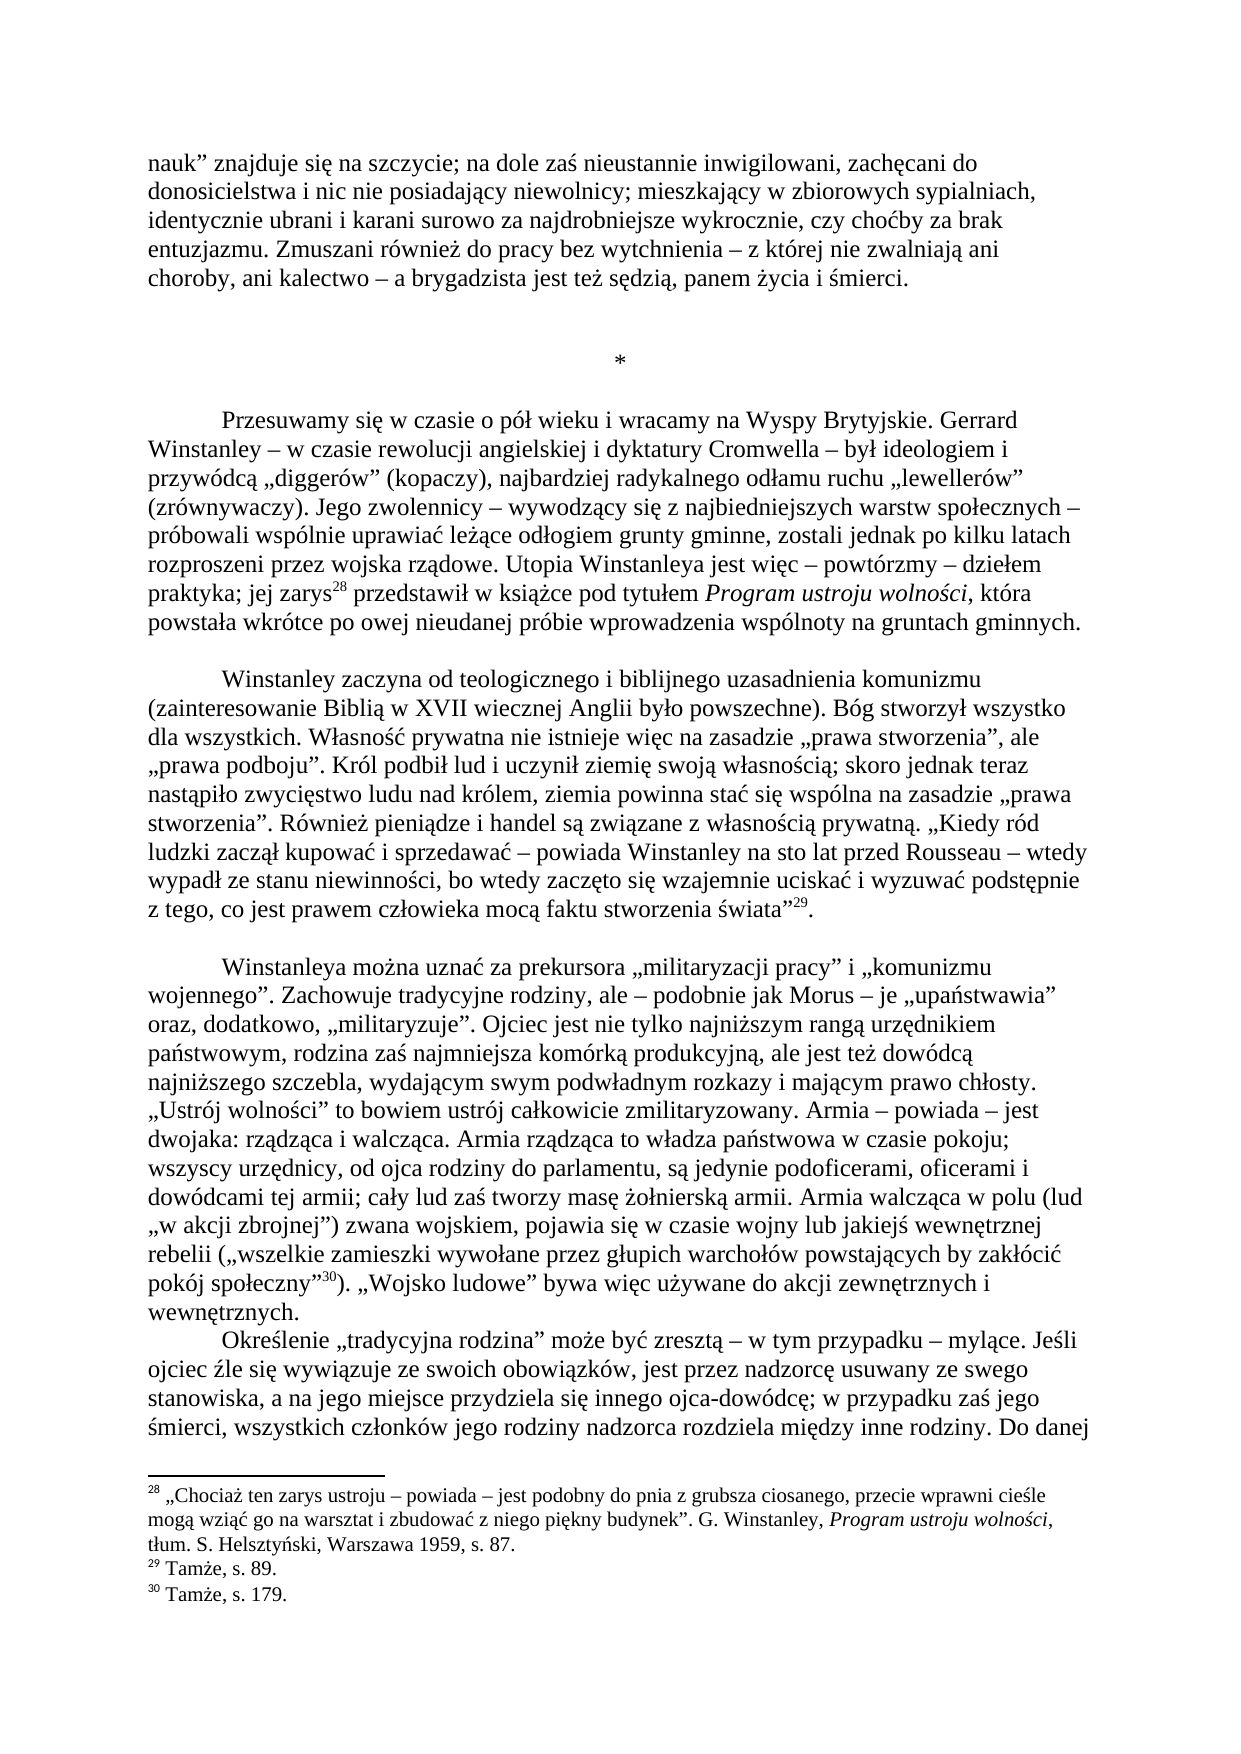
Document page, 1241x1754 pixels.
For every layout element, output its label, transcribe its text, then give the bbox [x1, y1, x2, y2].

text * [148, 348, 1093, 377]
text Winstanleya można uznać za prekursora „militaryzacji pracy” i „komunizmu wojennego”. Zachowuje tradycyjne rodziny, ale – podobnie jak Morus – je „upaństwawia” oraz, dodatkowo, „militaryzuje”. Ojciec jest nie tylko najniższym rangą urzędnikiem państwowym, rodzina zaś najmniejsza komórką produkcyjną, ale jest też dowódcą najniższego szczebla, wydającym swym podwładnym rozkazy i mającym prawo chłosty. „Ustrój wolności” to bowiem ustrój całkowicie zmilitaryzowany. Armia – powiada – jest dwojaka: rządząca i walcząca. Armia rządząca to władza państwowa w czasie pokoju; wszyscy urzędnicy, od ojca rodziny do parlamentu, są jedynie podoficerami, oficerami i dowódcami tej armii; cały lud zaś tworzy masę żołnierską armii. Armia walcząca w polu (lud „w akcji zbrojnej”) zwana wojskiem, pojawia się w czasie wojny lub jakiejś wewnętrznej rebelii („wszelkie zamieszki wywołane przez głupich warchołów powstających by zakłócić pokój społeczny”). „Wojsko ludowe” bywa więc używane do akcji zewnętrznych i wewnętrznych. [148, 952, 1093, 1326]
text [148, 1326, 1093, 1441]
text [148, 148, 1093, 291]
text Winstanley zaczyna od teologicznego i biblijnego uzasadnienia komunizmu (zainteresowanie Biblią w XVII wiecznej Anglii było powszechne). Bóg stworzył wszystko dla wszystkich. Własność prywatna nie istnieje więc na zasadzie „prawa stworzenia”, ale „prawa podboju”. Król podbił lud i uczynił ziemię swoją własnością; skoro jednak teraz nastąpiło zwycięstwo ludu nad królem, ziemia powinna stać się wspólna na zasadzie „prawa stworzenia”. Również pieniądze i handel są związane z własnością prywatną. „Kiedy ród ludzki zaczął kupować i sprzedawać – powiada Winstanley na sto lat przed Rousseau – wtedy wypadł ze stanu niewinności, bo wtedy zaczęto się wzajemnie uciskać i wyzuwać podstępnie z tego, co jest prawem człowieka mocą faktu stworzenia świata”. [148, 664, 1093, 923]
text Przesuwamy się w czasie o pół wieku i wracamy na Wyspy Brytyjskie. Gerrard Winstanley – w czasie rewolucji angielskiej i dyktatury Cromwella – był ideologiem i przywódcą „diggerów” (kopaczy), najbardziej radykalnego odłamu ruchu „lewellerów” (zrównywaczy). Jego zwolennicy – wywodzący się z najbiedniejszych warstw społecznych – próbowali wspólnie uprawiać leżące odłogiem grunty gminne, zostali jednak po kilku latach rozproszeni przez wojska rządowe. Utopia Winstanleya jest więc – powtórzmy – dziełem praktyka; jej zarys przedstawił w książce pod tytułem Program ustroju wolności, która powstała wkrótce po owej nieudanej próbie wprowadzenia wspólnoty na gruntach gminnych. [148, 406, 1093, 636]
